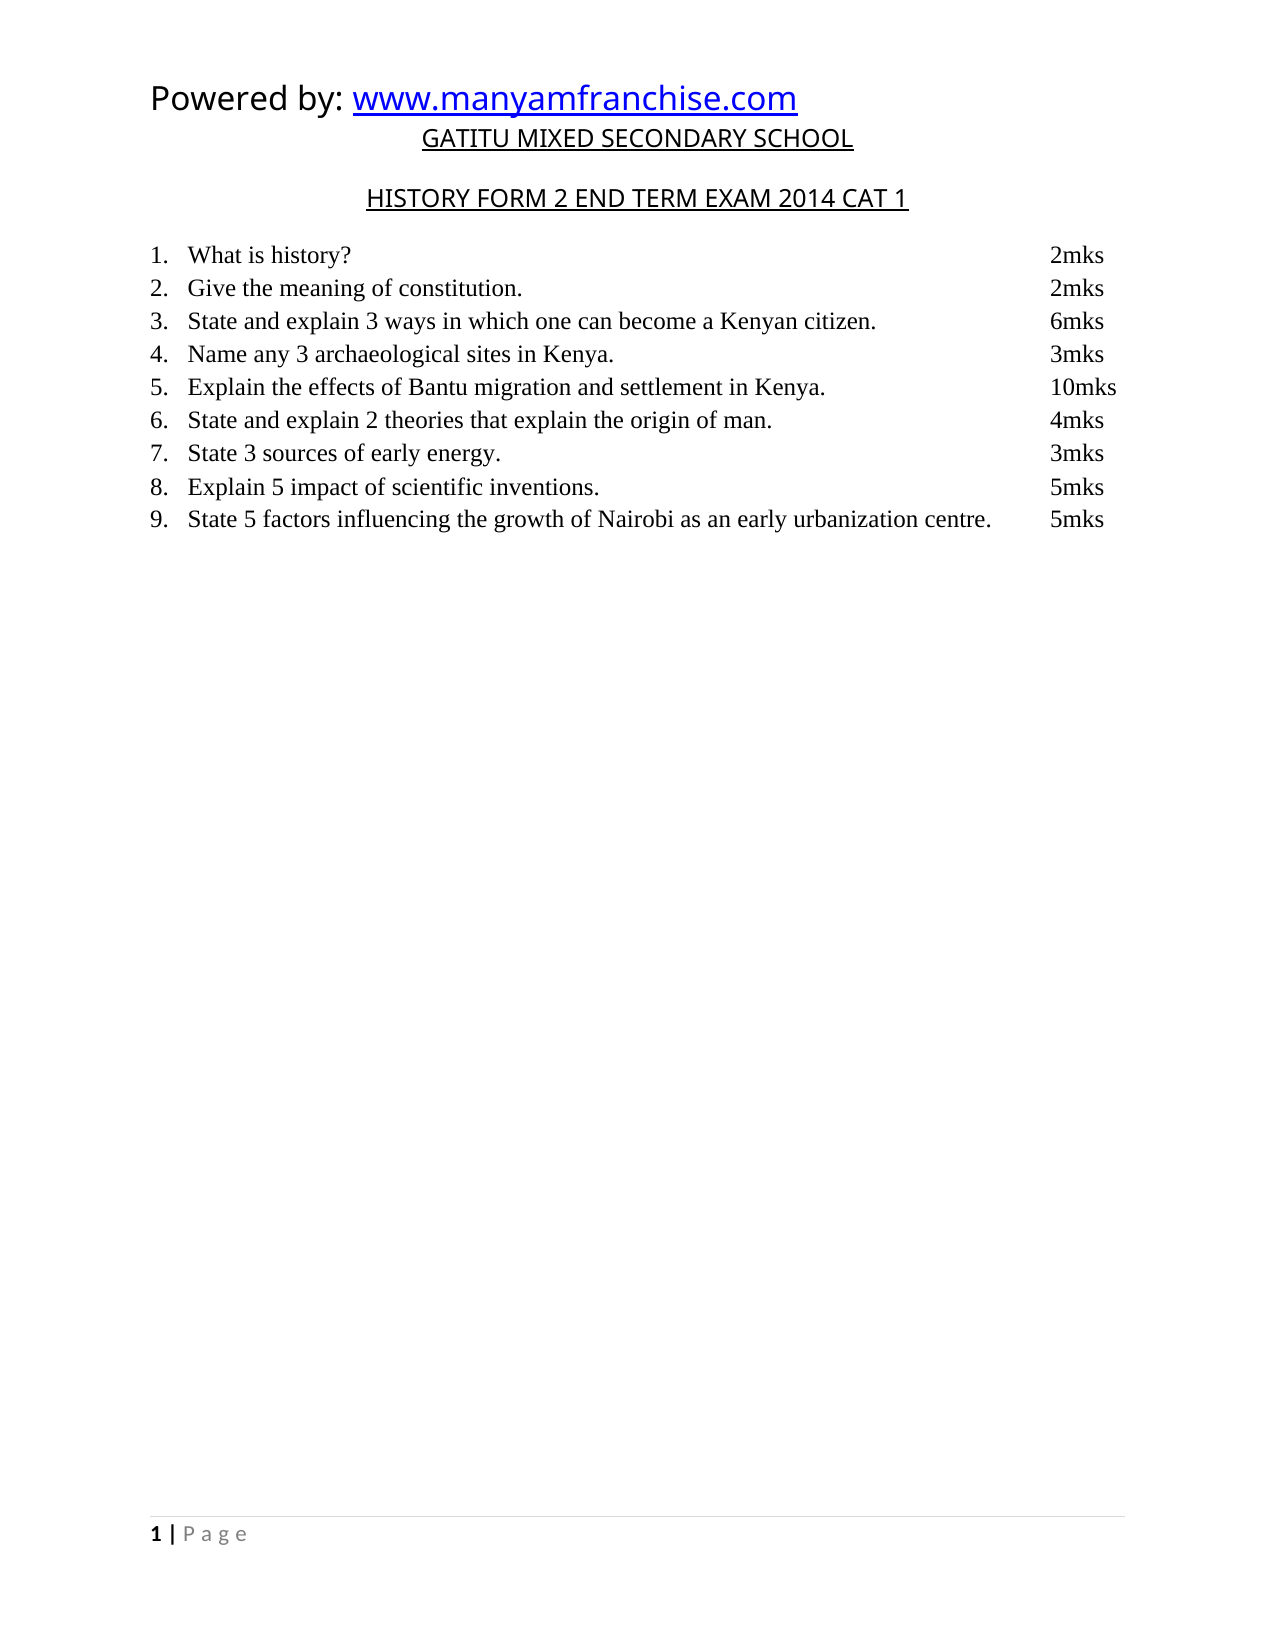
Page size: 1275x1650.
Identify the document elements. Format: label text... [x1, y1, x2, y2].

list State 5 factors influencing the growth of Nairobi as an early urbanization centre. 5mks [150, 504, 1125, 533]
list Explain 5 impact of scientific inventions. 5mks [150, 472, 1125, 500]
list What is history? 2mks [150, 240, 1125, 269]
list State and explain 3 ways in which one can become a Kenyan citizen. 6mks [150, 306, 1125, 335]
text GATITU MIXED SECONDARY SCHOOL [150, 120, 1125, 154]
list Explain the effects of Bantu migration and settlement in Kenya. 10mks [150, 372, 1125, 401]
list State 3 sources of early energy. 3mks [150, 438, 1125, 467]
list Name any 3 archaeological sites in Kenya. 3mks [150, 339, 1125, 368]
list Give the meaning of constitution. 2mks [150, 273, 1125, 302]
text HISTORY FORM 2 END TERM EXAM 2014 CAT 1 [150, 180, 1125, 214]
list State and explain 2 theories that explain the origin of man. 4mks [150, 406, 1125, 434]
